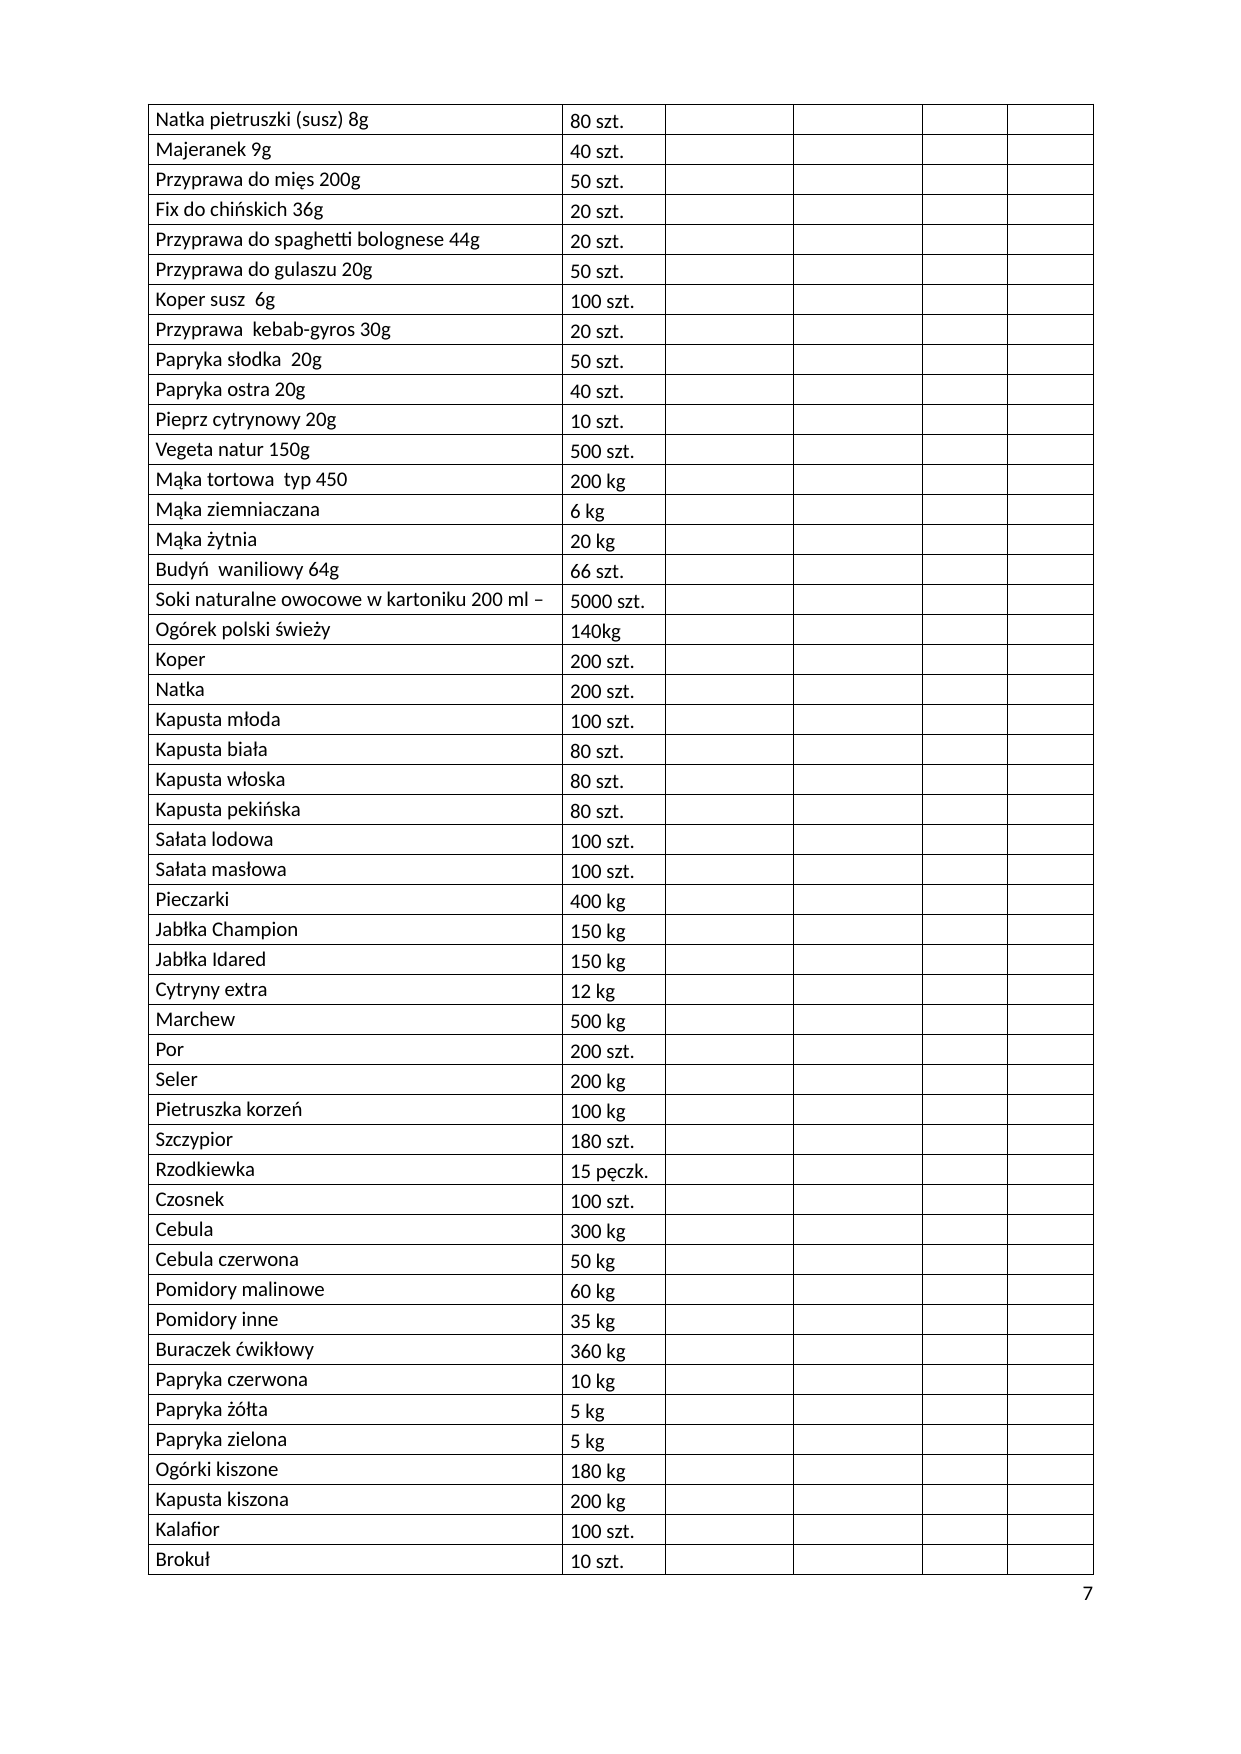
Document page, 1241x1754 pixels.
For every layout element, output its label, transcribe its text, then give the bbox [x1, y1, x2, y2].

table_cell 100 szt. [563, 1185, 665, 1213]
table_cell 300 kg [563, 1215, 665, 1243]
table_cell [794, 705, 922, 733]
table_cell [1008, 255, 1093, 283]
table_cell [794, 1005, 922, 1033]
table_cell [666, 1035, 793, 1063]
table_cell Papryka słodka 20g [149, 345, 562, 373]
table_cell [794, 1515, 922, 1543]
table_cell 20 szt. [563, 315, 665, 343]
table_cell Budyń waniliowy 64g [149, 555, 562, 583]
table_cell 35 kg [563, 1305, 665, 1333]
table_cell [794, 1095, 922, 1123]
table_cell [923, 1065, 1007, 1093]
table_cell Papryka czerwona [149, 1365, 562, 1393]
table_cell Pomidory inne [149, 1305, 562, 1333]
table_cell [923, 915, 1007, 943]
table_cell [923, 1095, 1007, 1123]
table_cell Papryka zielona [149, 1425, 562, 1453]
table_cell 100 kg [563, 1095, 665, 1123]
table_cell [794, 615, 922, 643]
table_cell 400 kg [563, 885, 665, 913]
table_cell [794, 495, 922, 523]
table_cell [1008, 375, 1093, 403]
table_cell Kapusta kiszona [149, 1485, 562, 1513]
table_cell [1008, 105, 1093, 133]
table_cell Mąka ziemniaczana [149, 495, 562, 523]
table_cell [923, 1215, 1007, 1243]
table_cell [1008, 1545, 1093, 1573]
table_cell [923, 555, 1007, 583]
table_cell Majeranek 9g [149, 135, 562, 163]
table_cell Seler [149, 1065, 562, 1093]
table_cell [923, 105, 1007, 133]
table_cell [794, 1545, 922, 1573]
table_cell [666, 1245, 793, 1273]
table_cell [923, 1305, 1007, 1333]
table_cell [666, 405, 793, 433]
table_cell 200 szt. [563, 1035, 665, 1063]
table_cell [923, 1545, 1007, 1573]
table_cell [666, 1215, 793, 1243]
table_cell 60 kg [563, 1275, 665, 1303]
table_cell Cebula [149, 1215, 562, 1243]
table_cell [794, 1065, 922, 1093]
table_cell 100 szt. [563, 825, 665, 853]
table_cell [1008, 1125, 1093, 1153]
table_cell [794, 375, 922, 403]
table_cell [923, 1425, 1007, 1453]
table_cell [794, 135, 922, 163]
table_cell [1008, 855, 1093, 883]
table_cell 50 szt. [563, 165, 665, 193]
table_cell [666, 1275, 793, 1303]
table_cell 10 szt. [563, 405, 665, 433]
table_cell Natka [149, 675, 562, 703]
table_cell [923, 135, 1007, 163]
table_cell [1008, 585, 1093, 613]
table_cell 80 szt. [563, 795, 665, 823]
table_cell [666, 315, 793, 343]
table_cell Marchew [149, 1005, 562, 1033]
table_cell [1008, 705, 1093, 733]
table_cell [794, 195, 922, 223]
table_cell Pomidory malinowe [149, 1275, 562, 1303]
table_cell 200 szt. [563, 675, 665, 703]
table_cell [794, 735, 922, 763]
table_cell Vegeta natur 150g [149, 435, 562, 463]
table_cell [1008, 1515, 1093, 1543]
table_cell [1008, 945, 1093, 973]
table_cell [794, 1395, 922, 1423]
table_cell [1008, 1005, 1093, 1033]
table_cell [794, 555, 922, 583]
table_cell [666, 255, 793, 283]
table_cell [794, 945, 922, 973]
table_cell 50 kg [563, 1245, 665, 1273]
table_cell [794, 795, 922, 823]
table_cell [923, 795, 1007, 823]
table_cell 20 szt. [563, 195, 665, 223]
table_cell [1008, 1065, 1093, 1093]
table_cell 12 kg [563, 975, 665, 1003]
table_cell 40 szt. [563, 375, 665, 403]
table_cell [794, 885, 922, 913]
table_cell 140kg [563, 615, 665, 643]
table_cell [794, 1485, 922, 1513]
table_cell [1008, 135, 1093, 163]
table_cell Ogórki kiszone [149, 1455, 562, 1483]
table_cell Pietruszka korzeń [149, 1095, 562, 1123]
table_cell Szczypior [149, 1125, 562, 1153]
table_cell [923, 615, 1007, 643]
table_cell 360 kg [563, 1335, 665, 1363]
table_cell [794, 915, 922, 943]
table_cell [666, 735, 793, 763]
table_cell [794, 1155, 922, 1183]
table_cell [923, 195, 1007, 223]
table_cell [923, 1035, 1007, 1063]
table_cell [1008, 1395, 1093, 1423]
table_cell [923, 465, 1007, 493]
table_cell [1008, 435, 1093, 463]
table_cell [1008, 225, 1093, 253]
table_cell [794, 645, 922, 673]
table_cell [923, 1125, 1007, 1153]
table_cell [666, 465, 793, 493]
table_cell [1008, 675, 1093, 703]
table_cell Kapusta młoda [149, 705, 562, 733]
table_cell 40 szt. [563, 135, 665, 163]
table_cell [794, 1305, 922, 1333]
table_cell [1008, 1365, 1093, 1393]
table_cell 200 kg [563, 1065, 665, 1093]
table_cell [794, 1215, 922, 1243]
table_cell [666, 855, 793, 883]
table_cell [1008, 1035, 1093, 1063]
table_cell [666, 645, 793, 673]
table_cell [1008, 195, 1093, 223]
table_cell [923, 1395, 1007, 1423]
table_cell 20 szt. [563, 225, 665, 253]
table_cell Rzodkiewka [149, 1155, 562, 1183]
table_cell [1008, 1245, 1093, 1273]
table_cell [794, 825, 922, 853]
table_cell [666, 795, 793, 823]
table_cell [794, 225, 922, 253]
table_cell 5 kg [563, 1395, 665, 1423]
table_cell [1008, 795, 1093, 823]
table_cell [923, 645, 1007, 673]
table_cell [794, 525, 922, 553]
table_cell 6 kg [563, 495, 665, 523]
table_cell [794, 105, 922, 133]
table_cell [666, 825, 793, 853]
table_cell [666, 285, 793, 313]
table_cell Por [149, 1035, 562, 1063]
table_cell [794, 675, 922, 703]
table_cell [923, 735, 1007, 763]
table_cell [1008, 1185, 1093, 1213]
table_cell 500 szt. [563, 435, 665, 463]
table_cell [794, 165, 922, 193]
table_cell [794, 1425, 922, 1453]
table_cell [923, 1455, 1007, 1483]
table_cell [666, 1455, 793, 1483]
table_cell Przyprawa do mięs 200g [149, 165, 562, 193]
table_cell 180 kg [563, 1455, 665, 1483]
table_cell [923, 315, 1007, 343]
table_cell [794, 1185, 922, 1213]
table_cell [666, 495, 793, 523]
table_cell [1008, 285, 1093, 313]
table_cell [794, 345, 922, 373]
table_cell Kapusta biała [149, 735, 562, 763]
table_cell 10 szt. [563, 1545, 665, 1573]
table_cell [666, 705, 793, 733]
table_cell [794, 315, 922, 343]
table_cell [923, 1245, 1007, 1273]
table_cell 80 szt. [563, 735, 665, 763]
table_cell [666, 555, 793, 583]
table_cell [923, 1185, 1007, 1213]
table_cell [923, 405, 1007, 433]
table_cell Pieprz cytrynowy 20g [149, 405, 562, 433]
table_cell [923, 1365, 1007, 1393]
table_cell [1008, 1335, 1093, 1363]
table_cell Brokuł [149, 1545, 562, 1573]
table_cell [666, 165, 793, 193]
table_cell 100 szt. [563, 855, 665, 883]
table_cell [794, 465, 922, 493]
table_cell 150 kg [563, 915, 665, 943]
table_cell [1008, 885, 1093, 913]
table_cell 5 kg [563, 1425, 665, 1453]
table_cell Przyprawa do gulaszu 20g [149, 255, 562, 283]
table_cell Jabłka Idared [149, 945, 562, 973]
table_cell Koper susz 6g [149, 285, 562, 313]
table_cell [1008, 615, 1093, 643]
table_cell Cebula czerwona [149, 1245, 562, 1273]
table_cell 20 kg [563, 525, 665, 553]
table_cell [923, 975, 1007, 1003]
table_cell [794, 855, 922, 883]
table_cell 80 szt. [563, 765, 665, 793]
table_cell Fix do chińskich 36g [149, 195, 562, 223]
table_cell Przyprawa do spaghetti bolognese 44g [149, 225, 562, 253]
table_cell [1008, 1425, 1093, 1453]
table_cell Natka pietruszki (susz) 8g [149, 105, 562, 133]
table_cell [923, 1335, 1007, 1363]
table_cell [666, 1545, 793, 1573]
table_cell [1008, 975, 1093, 1003]
table_cell Buraczek ćwikłowy [149, 1335, 562, 1363]
table_cell [1008, 405, 1093, 433]
table_cell Papryka żółta [149, 1395, 562, 1423]
table_cell 10 kg [563, 1365, 665, 1393]
table_cell [666, 765, 793, 793]
table_cell [1008, 735, 1093, 763]
table_cell [923, 255, 1007, 283]
table_cell [666, 435, 793, 463]
table_cell [923, 285, 1007, 313]
table_cell [666, 1185, 793, 1213]
table_cell [666, 945, 793, 973]
table_cell Sałata lodowa [149, 825, 562, 853]
table_cell [666, 375, 793, 403]
table_cell [794, 1125, 922, 1153]
table_cell 50 szt. [563, 255, 665, 283]
table_cell [923, 825, 1007, 853]
table_cell [923, 1155, 1007, 1183]
table_cell [1008, 1275, 1093, 1303]
table_cell 200 kg [563, 1485, 665, 1513]
table_cell [666, 1005, 793, 1033]
table_cell [1008, 465, 1093, 493]
table_cell [794, 1275, 922, 1303]
table_cell [794, 255, 922, 283]
table_cell [923, 225, 1007, 253]
table_cell [923, 495, 1007, 523]
table_cell [923, 1005, 1007, 1033]
table_cell [1008, 165, 1093, 193]
table_cell [666, 1485, 793, 1513]
table_cell [794, 1035, 922, 1063]
table_cell Pieczarki [149, 885, 562, 913]
table_cell [923, 765, 1007, 793]
table_cell Mąka tortowa typ 450 [149, 465, 562, 493]
table_cell [666, 195, 793, 223]
table_cell Ogórek polski świeży [149, 615, 562, 643]
table_cell 100 szt. [563, 1515, 665, 1543]
table_cell [923, 855, 1007, 883]
table_cell [794, 765, 922, 793]
table_cell Kapusta włoska [149, 765, 562, 793]
table_cell [666, 975, 793, 1003]
table_cell [1008, 1095, 1093, 1123]
table_cell [666, 675, 793, 703]
table_cell [666, 1095, 793, 1123]
table_cell Kalafior [149, 1515, 562, 1543]
table_cell [666, 1395, 793, 1423]
table_cell [1008, 1155, 1093, 1183]
table_cell [666, 345, 793, 373]
table_cell [1008, 915, 1093, 943]
table_cell [666, 105, 793, 133]
table_cell [923, 525, 1007, 553]
table_cell Soki naturalne owocowe w kartoniku 200 ml – [149, 585, 562, 613]
table_cell 200 szt. [563, 645, 665, 673]
table_cell 15 pęczk. [563, 1155, 665, 1183]
table_cell [666, 585, 793, 613]
table_cell [666, 1365, 793, 1393]
table_cell Przyprawa kebab-gyros 30g [149, 315, 562, 343]
table_cell [666, 135, 793, 163]
table_cell [1008, 1455, 1093, 1483]
table_cell 66 szt. [563, 555, 665, 583]
table_cell [666, 1305, 793, 1333]
table_cell [923, 585, 1007, 613]
table_cell [923, 945, 1007, 973]
table_cell [1008, 1485, 1093, 1513]
table_cell Jabłka Champion [149, 915, 562, 943]
table_cell Kapusta pekińska [149, 795, 562, 823]
table_cell [794, 405, 922, 433]
table_cell [923, 1275, 1007, 1303]
table_cell [794, 975, 922, 1003]
table_cell [923, 705, 1007, 733]
table_cell 180 szt. [563, 1125, 665, 1153]
table_cell Sałata masłowa [149, 855, 562, 883]
table_cell Czosnek [149, 1185, 562, 1213]
table_cell [923, 675, 1007, 703]
table_cell [666, 1065, 793, 1093]
table_cell [1008, 1305, 1093, 1333]
table_cell [666, 1125, 793, 1153]
table_cell [666, 1425, 793, 1453]
table_cell 5000 szt. [563, 585, 665, 613]
table_cell [794, 1365, 922, 1393]
table_cell [794, 1245, 922, 1273]
table_cell [794, 585, 922, 613]
table_cell [1008, 555, 1093, 583]
table_cell [794, 1455, 922, 1483]
table_cell [666, 1515, 793, 1543]
table_cell [666, 1155, 793, 1183]
table_cell [923, 375, 1007, 403]
table_cell [923, 165, 1007, 193]
table_cell 500 kg [563, 1005, 665, 1033]
table_cell Cytryny extra [149, 975, 562, 1003]
table_cell [1008, 525, 1093, 553]
table_cell [923, 435, 1007, 463]
table_cell Papryka ostra 20g [149, 375, 562, 403]
table_cell [1008, 765, 1093, 793]
table_cell [1008, 315, 1093, 343]
table_cell 80 szt. [563, 105, 665, 133]
table_cell Koper [149, 645, 562, 673]
table_cell [666, 525, 793, 553]
table_cell [1008, 645, 1093, 673]
table_cell 150 kg [563, 945, 665, 973]
table_cell 50 szt. [563, 345, 665, 373]
table_cell [794, 285, 922, 313]
table_cell [1008, 345, 1093, 373]
table_cell [1008, 1215, 1093, 1243]
table_cell [794, 1335, 922, 1363]
table_cell [666, 1335, 793, 1363]
table_cell [794, 435, 922, 463]
table_cell [666, 225, 793, 253]
table_cell 200 kg [563, 465, 665, 493]
table_cell [666, 915, 793, 943]
table_cell 100 szt. [563, 285, 665, 313]
table_cell [666, 615, 793, 643]
table_cell [1008, 825, 1093, 853]
table_cell [923, 345, 1007, 373]
table_cell [923, 885, 1007, 913]
table_cell [666, 885, 793, 913]
table_cell 100 szt. [563, 705, 665, 733]
table_cell Mąka żytnia [149, 525, 562, 553]
table_cell [923, 1485, 1007, 1513]
table_cell [923, 1515, 1007, 1543]
table_cell [1008, 495, 1093, 523]
